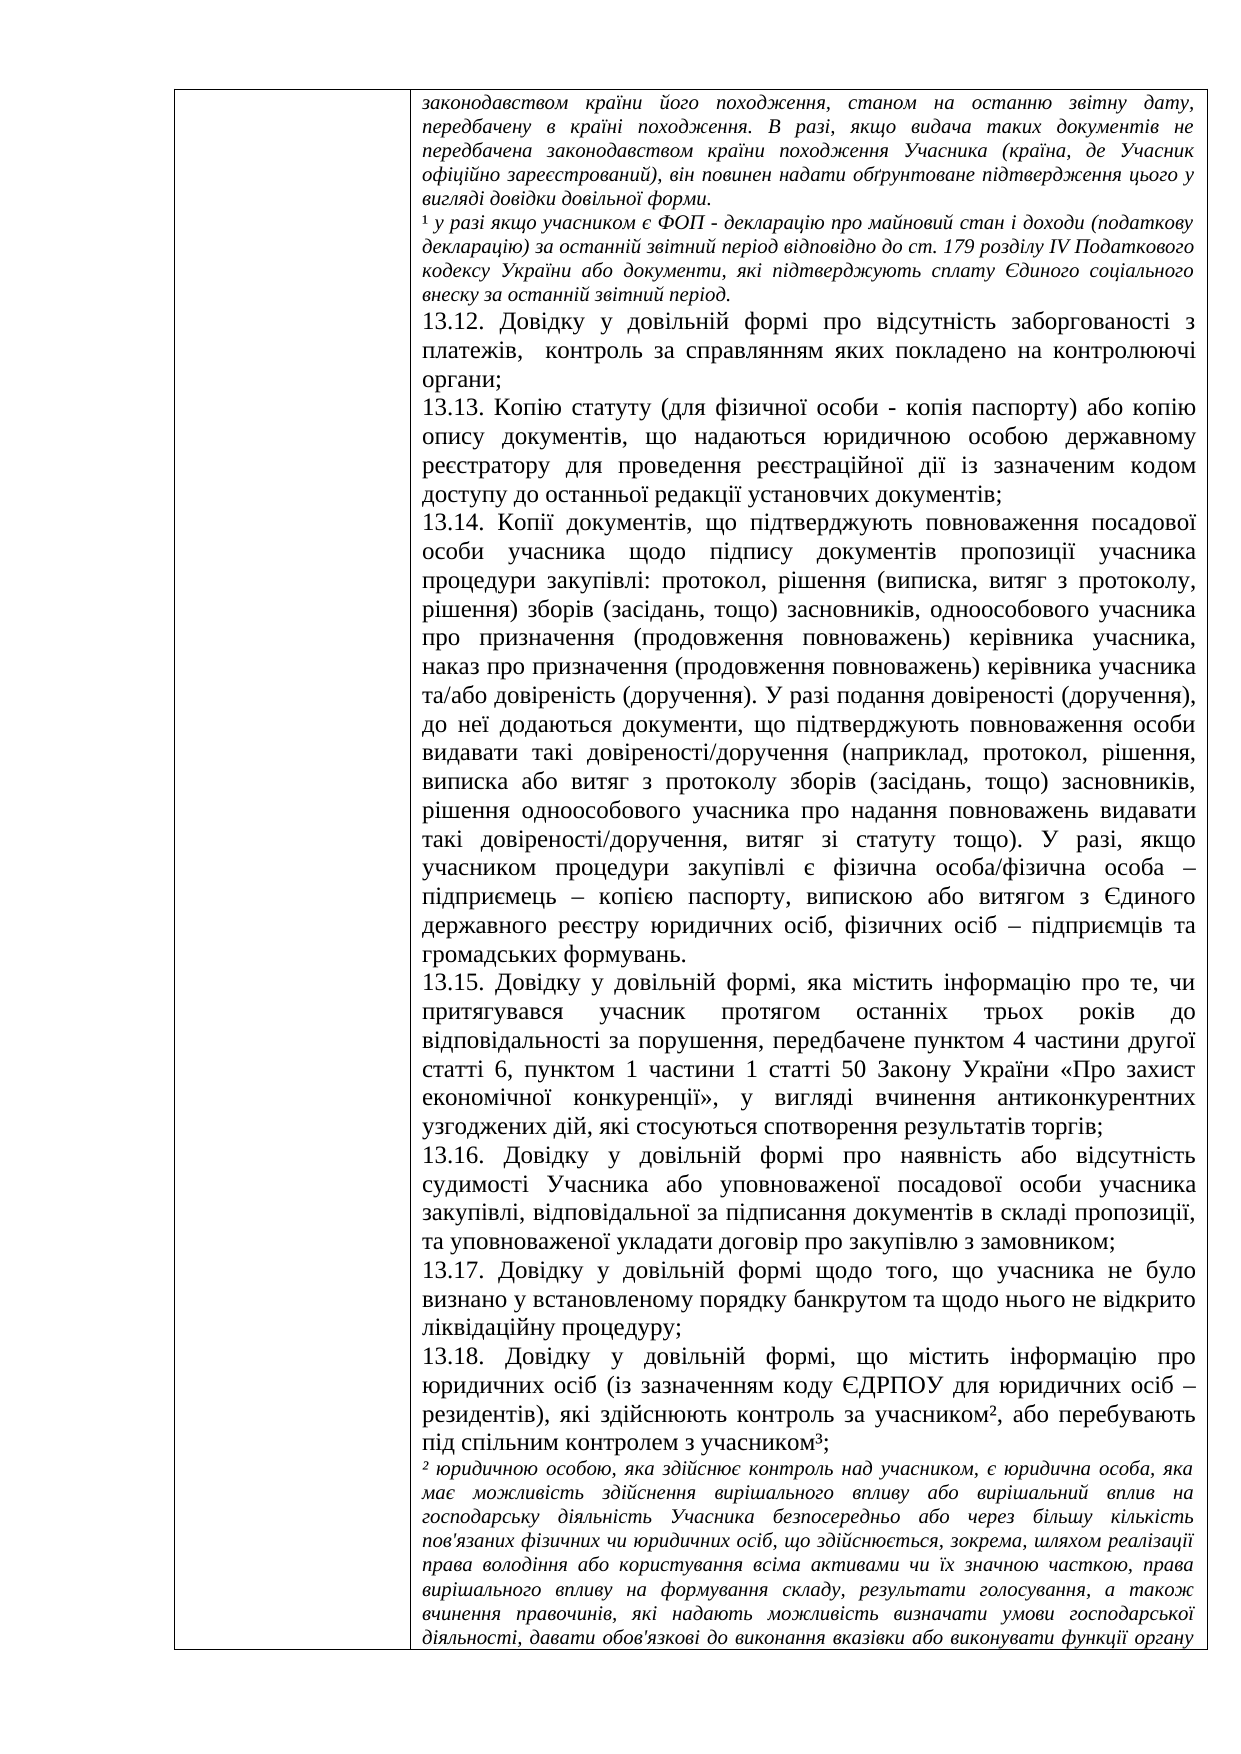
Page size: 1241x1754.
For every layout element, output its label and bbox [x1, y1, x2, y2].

table_cell [411, 90, 1207, 1649]
table_cell [175, 90, 410, 1649]
